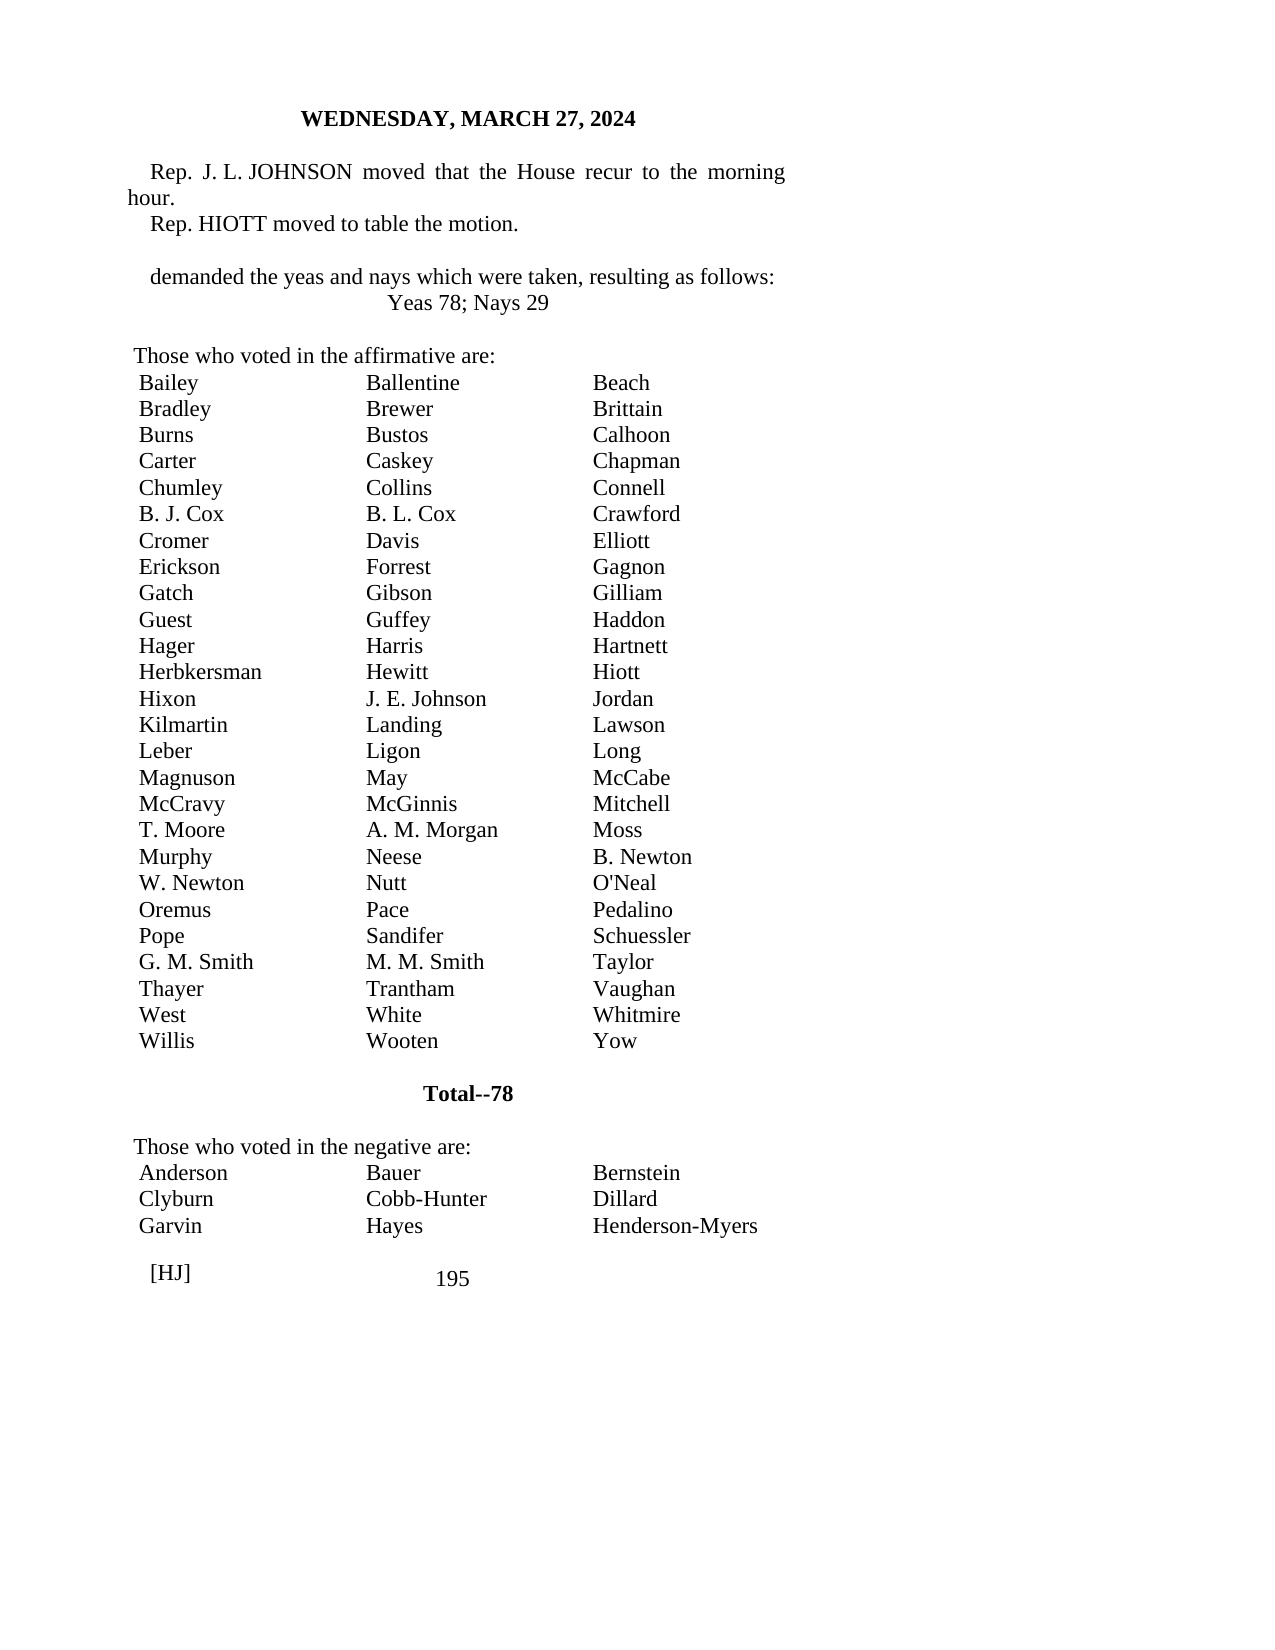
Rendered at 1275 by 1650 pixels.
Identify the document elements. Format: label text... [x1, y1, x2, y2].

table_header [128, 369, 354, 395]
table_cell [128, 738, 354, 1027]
text Rep. HIOTT moved to table the motion. [127, 210, 786, 237]
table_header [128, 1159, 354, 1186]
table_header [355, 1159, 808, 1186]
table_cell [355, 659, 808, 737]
text Those who voted in the affirmative are: [127, 342, 786, 368]
text demanded the yeas and nays which were taken, resulting as follows: [127, 263, 786, 289]
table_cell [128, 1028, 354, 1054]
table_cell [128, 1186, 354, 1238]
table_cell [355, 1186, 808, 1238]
text Total--78 [127, 1080, 786, 1106]
text Yeas 78; Nays 29 [127, 289, 786, 316]
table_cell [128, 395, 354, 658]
text Rep. J. L. JOHNSON moved that the House recur to the morning hour. [127, 158, 786, 210]
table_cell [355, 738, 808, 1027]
text Those who voted in the negative are: [127, 1133, 786, 1159]
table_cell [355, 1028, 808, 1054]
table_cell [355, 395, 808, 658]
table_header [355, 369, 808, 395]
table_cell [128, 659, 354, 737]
